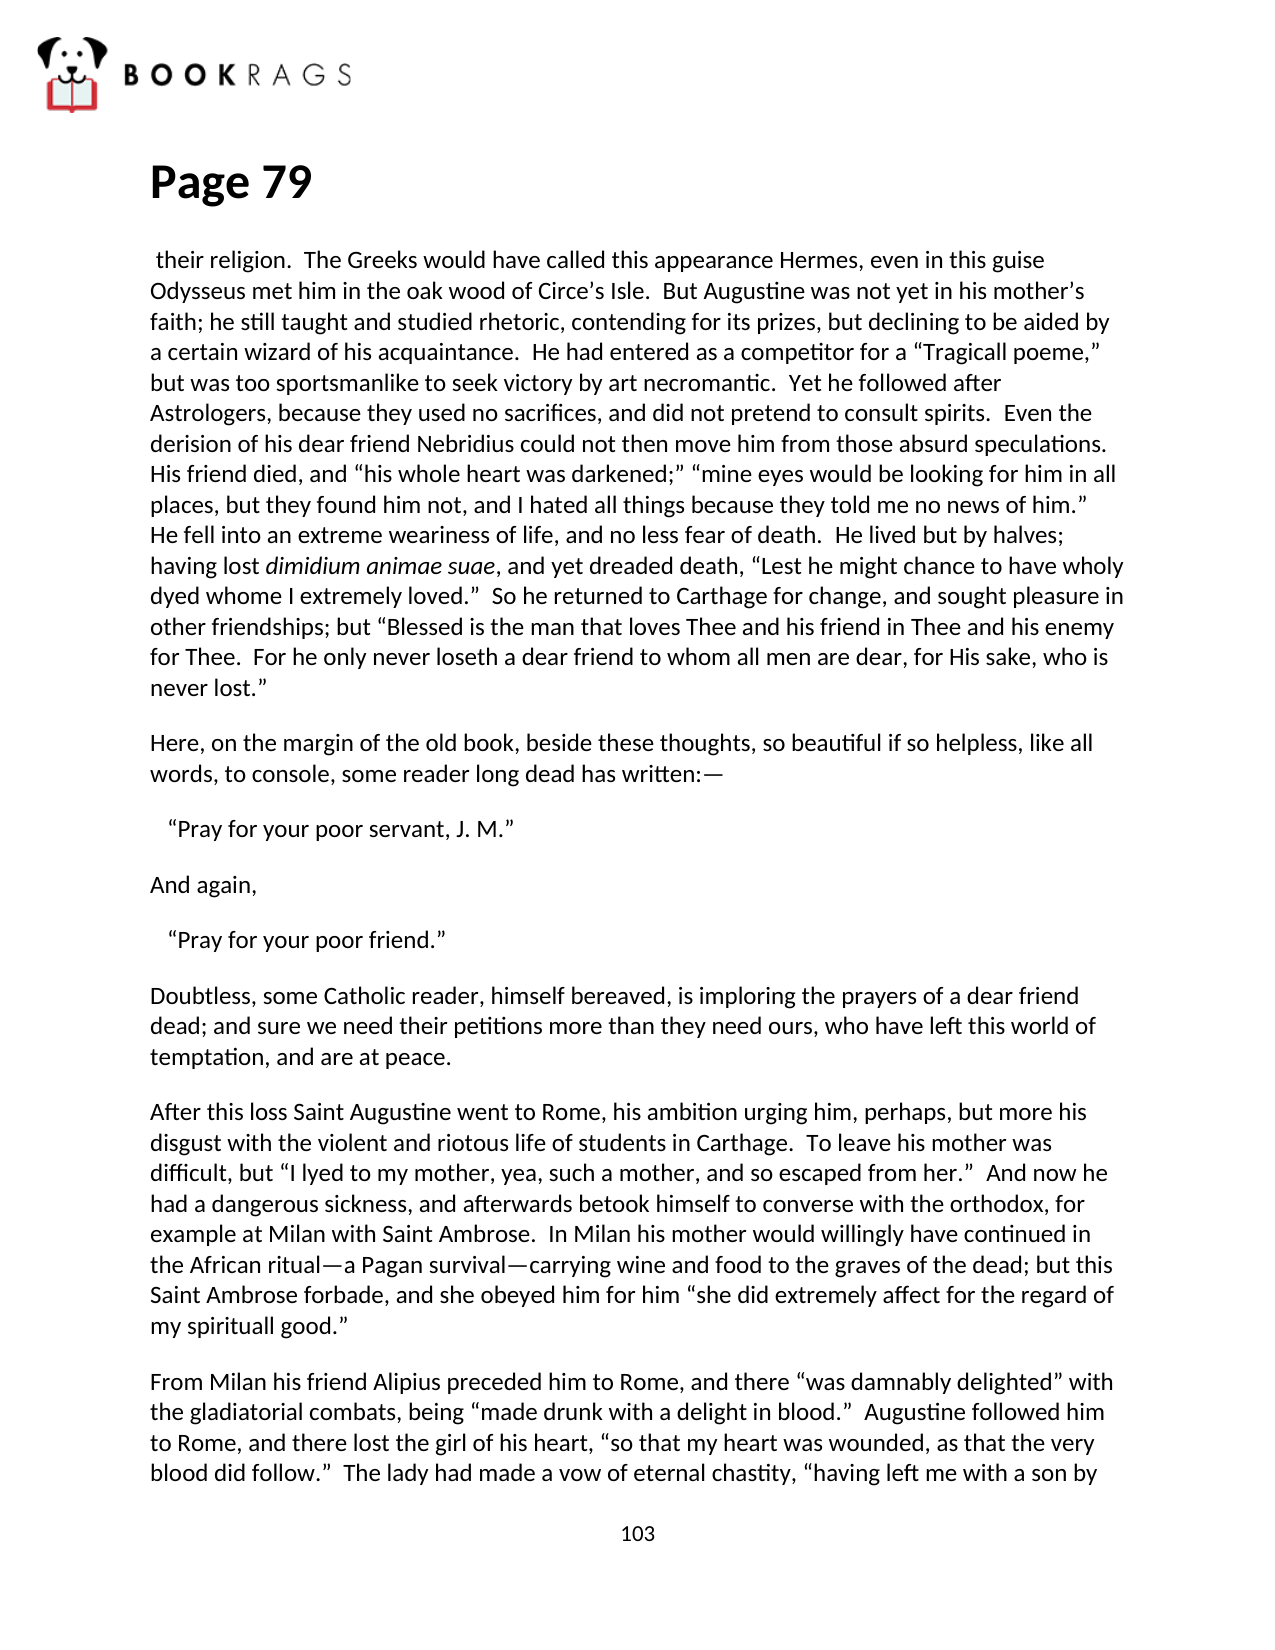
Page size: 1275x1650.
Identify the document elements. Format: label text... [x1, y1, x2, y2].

text Page 79 [150, 150, 1125, 211]
text And again, [150, 869, 1125, 899]
text “Pray for your poor servant, J. M.” [150, 813, 1125, 844]
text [150, 1366, 1125, 1488]
text After this loss Saint Augustine went to Rome, his ambition urging him, perhaps, but more his disgust with the violent and riotous life of students in Carthage. To leave his mother was difficult, but “I lyed to my mother, yea, such a mother, and so escaped from her.” And now he had a dangerous sickness, and afterwards betook himself to converse with the orthodox, for example at Milan with Saint Ambrose. In Milan his mother would willingly have continued in the African ritual—­a Pagan survival—­carrying wine and food to the graves of the dead; but this Saint Ambrose forbade, and she obeyed him for him “she did extremely affect for the regard of my spirituall good.” [150, 1097, 1125, 1341]
text Doubtless, some Catholic reader, himself bereaved, is imploring the prayers of a dear friend dead; and sure we need their petitions more than they need ours, who have left this world of temptation, and are at peace. [150, 980, 1125, 1072]
text Here, on the margin of the old book, beside these thoughts, so beautiful if so helpless, like all words, to console, some reader long dead has written:—­ [150, 727, 1125, 788]
text “Pray for your poor friend.” [150, 924, 1125, 955]
text their religion. The Greeks would have called this appearance Hermes, even in this guise Odysseus met him in the oak wood of Circe’s Isle. But Augustine was not yet in his mother’s faith; he still taught and studied rhetoric, contending for its prizes, but declining to be aided by a certain wizard of his acquaintance. He had entered as a competitor for a “Tragicall poeme,” but was too sportsmanlike to seek victory by art necromantic. Yet he followed after Astrologers, because they used no sacrifices, and did not pretend to consult spirits. Even the derision of his dear friend Nebridius could not then move him from those absurd speculations. His friend died, and “his whole heart was darkened;” “mine eyes would be looking for him in all places, but they found him not, and I hated all things because they told me no news of him.” He fell into an extreme weariness of life, and no less fear of death. He lived but by halves; having lost dimidium animae suae, and yet dreaded death, “Lest he might chance to have wholy dyed whome I extremely loved.” So he returned to Carthage for change, and sought pleasure in other friendships; but “Blessed is the man that loves Thee and his friend in Thee and his enemy for Thee. For he only never loseth a dear friend to whom all men are dear, for His sake, who is never lost.” [150, 244, 1125, 702]
picture [37, 37, 351, 113]
